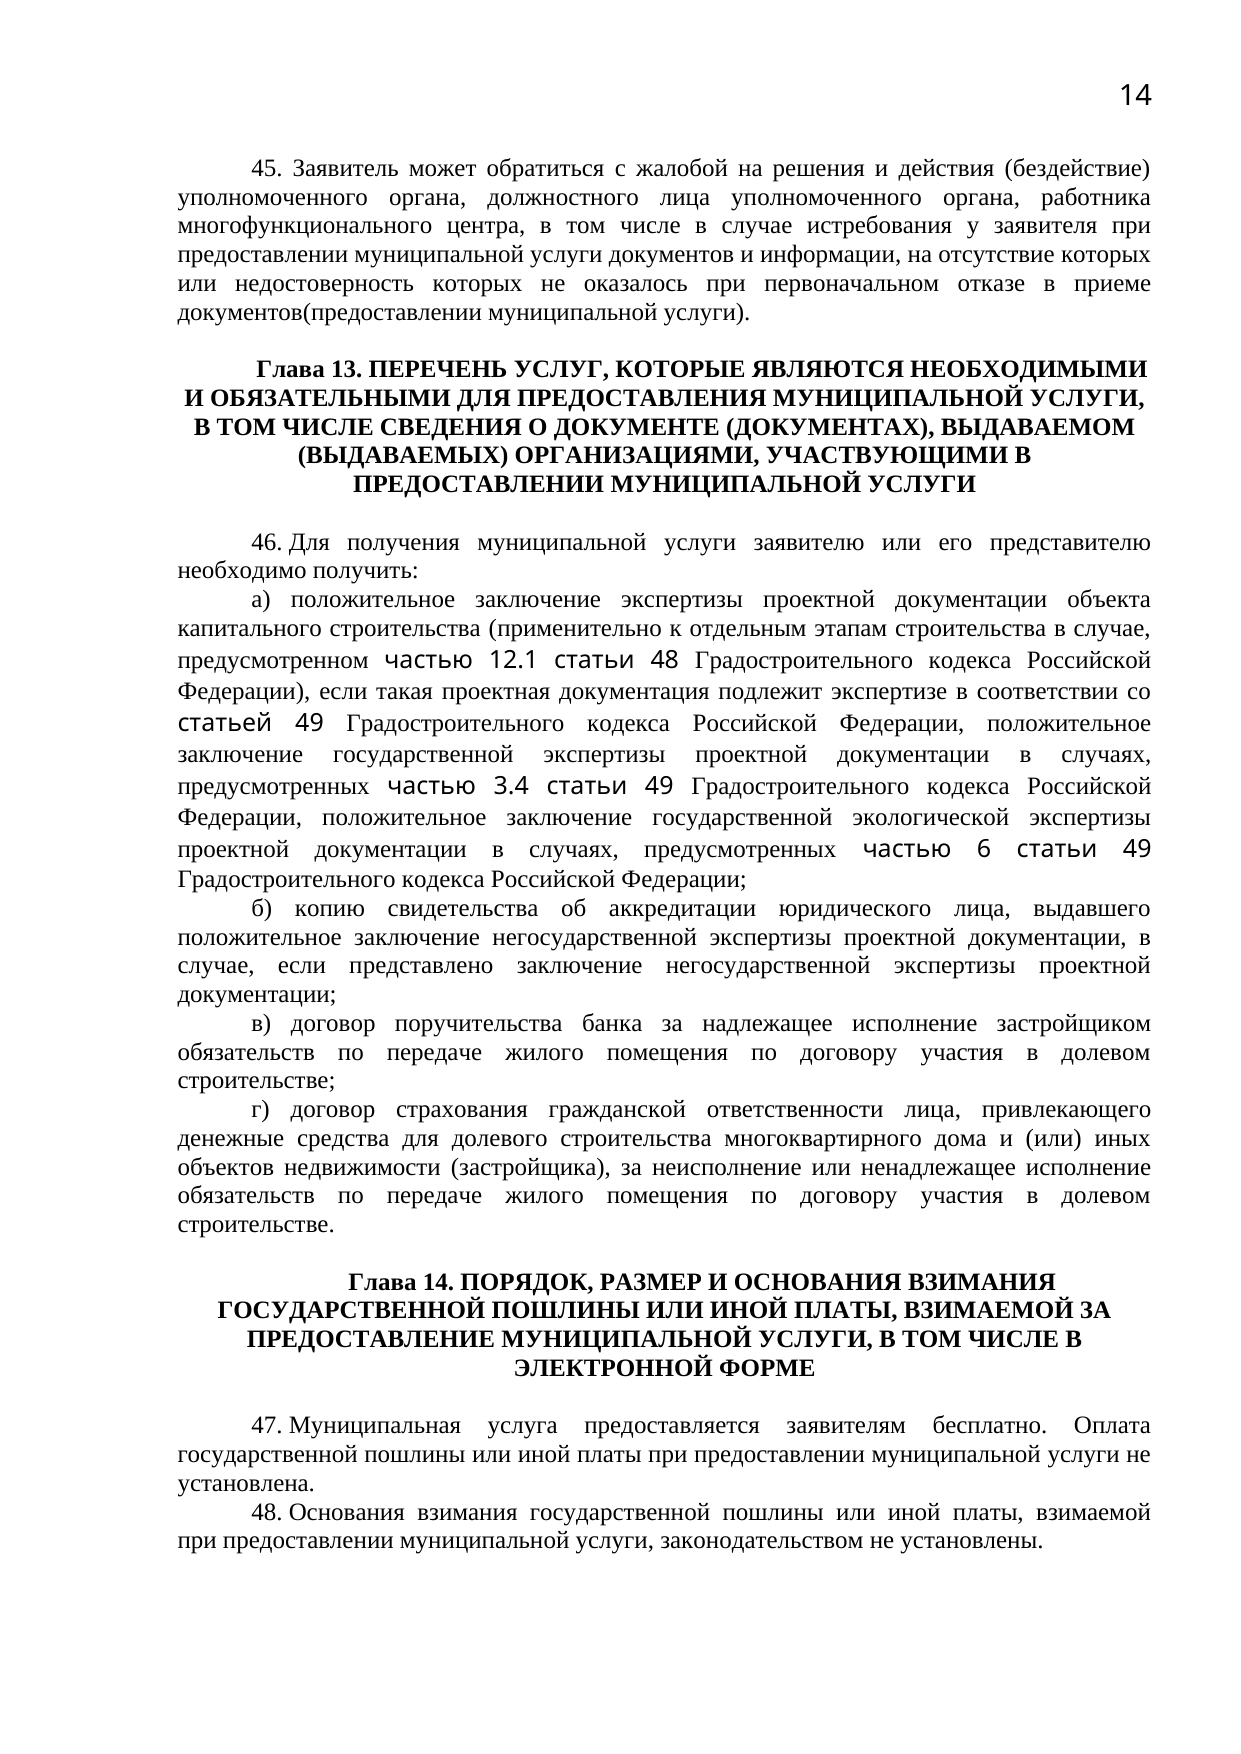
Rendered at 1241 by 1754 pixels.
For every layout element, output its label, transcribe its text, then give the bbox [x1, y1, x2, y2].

text Глава 14. ПОРЯДОК, РАЗМЕР И ОСНОВАНИЯ ВЗИМАНИЯ ГОСУДАРСТВЕННОЙ ПОШЛИНЫ ИЛИ ИНОЙ ПЛАТЫ, ВЗИМАЕМОЙ ЗА ПРЕДОСТАВЛЕНИЕ МУНИЦИПАЛЬНОЙ УСЛУГИ, В ТОМ ЧИСЛЕ В ЭЛЕКТРОННОЙ ФОРМЕ [177, 1267, 1152, 1382]
text 45. Заявитель может обратиться с жалобой на решения и действия (бездействие) уполномоченного органа, должностного лица уполномоченного органа, работника многофункционального центра, в том числе в случае истребования у заявителя при предоставлении муниципальной услуги документов и информации, на отсутствие которых или недостоверность которых не оказалось при первоначальном отказе в приеме документов(предоставлении муниципальной услуги). [177, 153, 1152, 326]
text в) договор поручительства банка за надлежащее исполнение застройщиком обязательств по передаче жилого помещения по договору участия в долевом строительстве; [177, 1008, 1152, 1094]
text Глава 13. ПЕРЕЧЕНЬ УСЛУГ, КОТОРЫЕ ЯВЛЯЮТСЯ НЕОБХОДИМЫМИ И ОБЯЗАТЕЛЬНЫМИ ДЛЯ ПРЕДОСТАВЛЕНИЯ МУНИЦИПАЛЬНОЙ УСЛУГИ, В ТОМ ЧИСЛЕ СВЕДЕНИЯ О ДОКУМЕНТЕ (ДОКУМЕНТАХ), ВЫДАВАЕМОМ (ВЫДАВАЕМЫХ) ОРГАНИЗАЦИЯМИ, УЧАСТВУЮЩИМИ В ПРЕДОСТАВЛЕНИИ МУНИЦИПАЛЬНОЙ УСЛУГИ [177, 354, 1152, 498]
text 48. Основания взимания государственной пошлины или иной платы, взимаемой при предоставлении муниципальной услуги, законодательством не установлены. [177, 1497, 1152, 1554]
text г) договор страхования гражданской ответственности лица, привлекающего денежные средства для долевого строительства многоквартирного дома и (или) иных объектов недвижимости (застройщика), за неисполнение или ненадлежащее исполнение обязательств по передаче жилого помещения по договору участия в долевом строительстве. [177, 1094, 1152, 1238]
text б) копию свидетельства об аккредитации юридического лица, выдавшего положительное заключение негосударственной экспертизы проектной документации, в случае, если представлено заключение негосударственной экспертизы проектной документации; [177, 893, 1152, 1008]
text 46. Для получения муниципальной услуги заявителю или его представителю необходимо получить: [177, 527, 1152, 584]
text 47. Муниципальная услуга предоставляется заявителям бесплатно. Оплата государственной пошлины или иной платы при предоставлении муниципальной услуги не установлена. [177, 1411, 1152, 1497]
text а) положительное заключение экспертизы проектной документации объекта капитального строительства (применительно к отдельным этапам строительства в случае, предусмотренном частью 12.1 статьи 48 Градостроительного кодекса Российской Федерации), если такая проектная документация подлежит экспертизе в соответствии со статьей 49 Градостроительного кодекса Российской Федерации, положительное заключение государственной экспертизы проектной документации в случаях, предусмотренных частью 3.4 статьи 49 Градостроительного кодекса Российской Федерации, положительное заключение государственной экологической экспертизы проектной документации в случаях, предусмотренных частью 6 статьи 49 Градостроительного кодекса Российской Федерации; [177, 584, 1152, 893]
